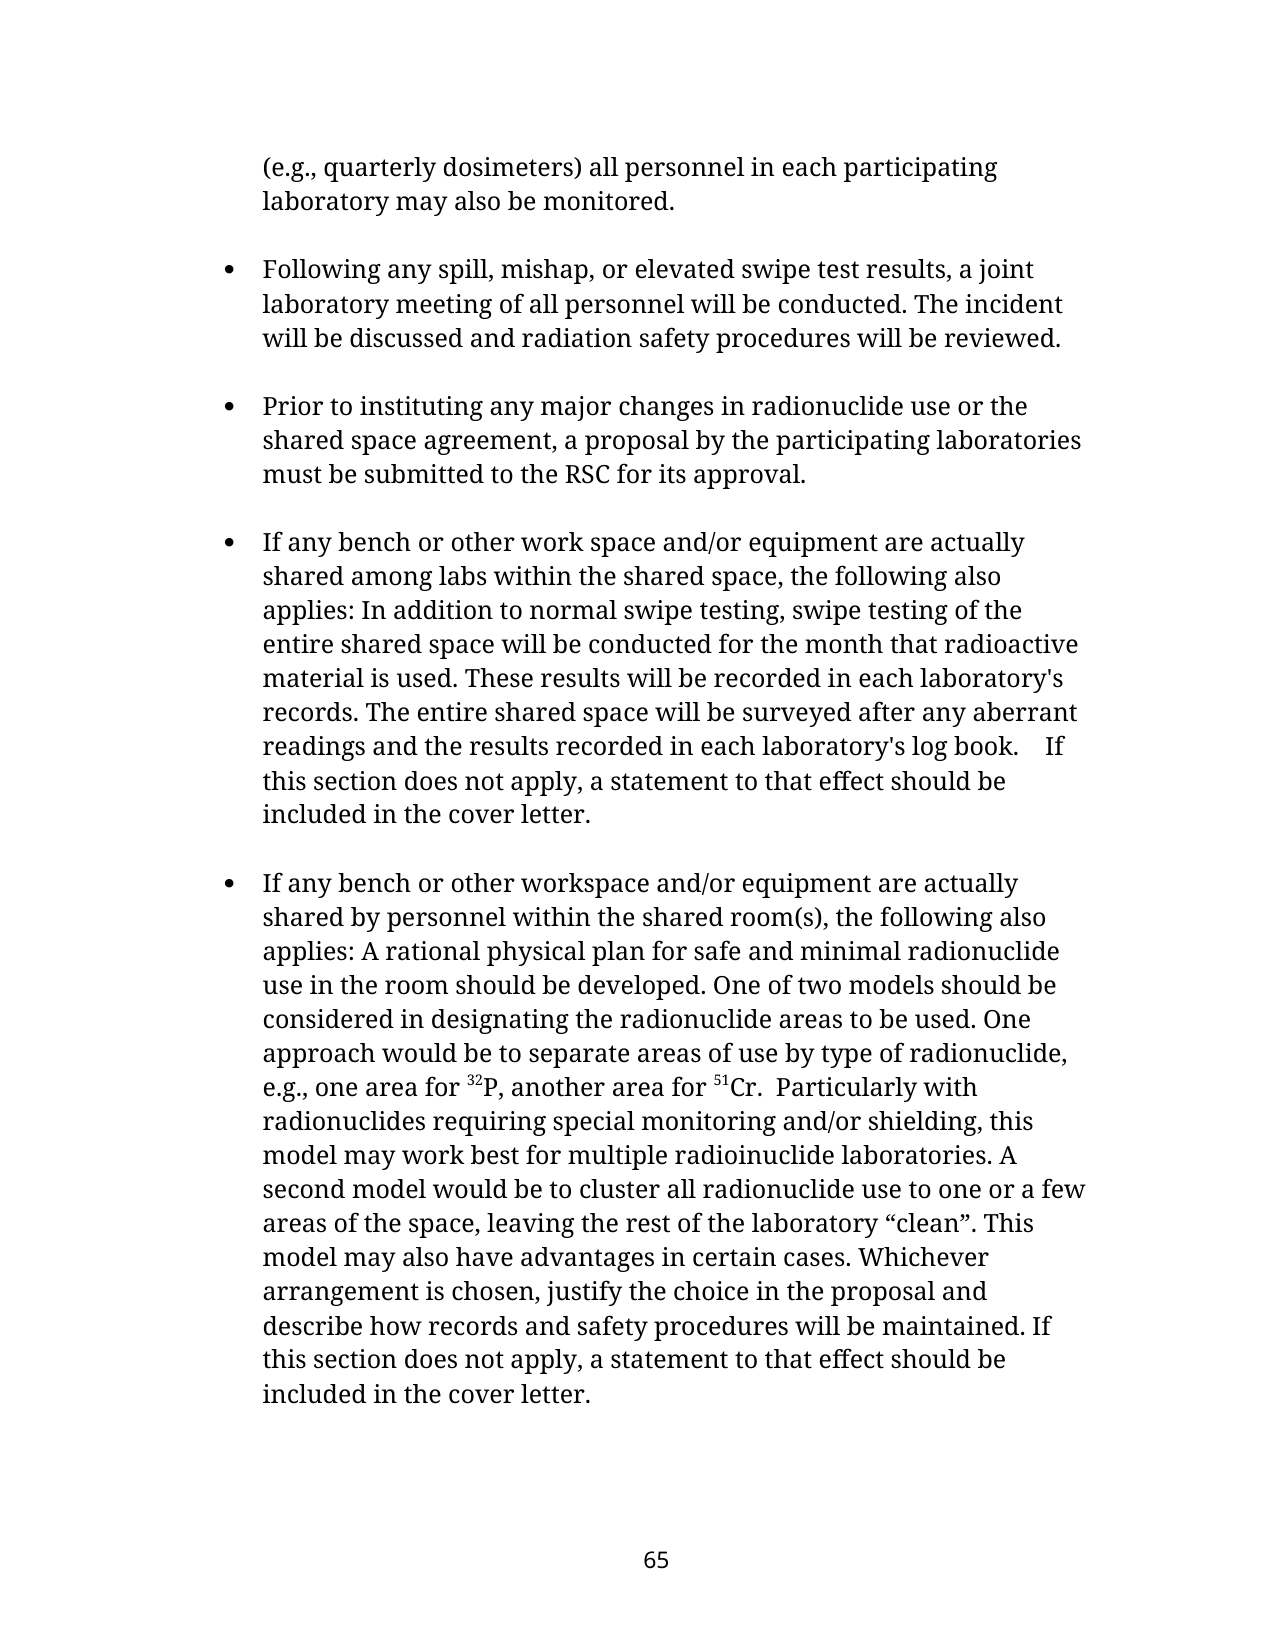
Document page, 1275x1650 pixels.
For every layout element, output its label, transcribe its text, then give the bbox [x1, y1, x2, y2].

list If any bench or other workspace and/or equipment are actually shared by personnel within the shared room(s), the following also applies: A rational physical plan for safe and minimal radionuclide use in the room should be developed. One of two models should be considered in designating the radionuclide areas to be used. One approach would be to separate areas of use by type of radionuclide, e.g., one area for 32P, another area for 51Cr. Particularly with radionuclides requiring special monitoring and/or shielding, this model may work best for multiple radioinuclide laboratories. A second model would be to cluster all radionuclide use to one or a few areas of the space, leaving the rest of the laboratory “clean”. This model may also have advantages in certain cases. Whichever arrangement is chosen, justify the choice in the proposal and describe how records and safety procedures will be maintained. If this section does not apply, a statement to that effect should be included in the cover letter. [225, 865, 1087, 1410]
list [225, 150, 1087, 218]
list Prior to instituting any major changes in radionuclide use or the shared space agreement, a proposal by the participating laboratories must be submitted to the RSC for its approval. [225, 388, 1087, 491]
list If any bench or other work space and/or equipment are actually shared among labs within the shared space, the following also applies: In addition to normal swipe testing, swipe testing of the entire shared space will be conducted for the month that radioactive material is used. These results will be recorded in each laboratory's records. The entire shared space will be surveyed after any aberrant readings and the results recorded in each laboratory's log book. If this section does not apply, a statement to that effect should be included in the cover letter. [225, 525, 1087, 831]
list Following any spill, mishap, or elevated swipe test results, a joint laboratory meeting of all personnel will be conducted. The incident will be discussed and radiation safety procedures will be reviewed. [225, 252, 1087, 354]
